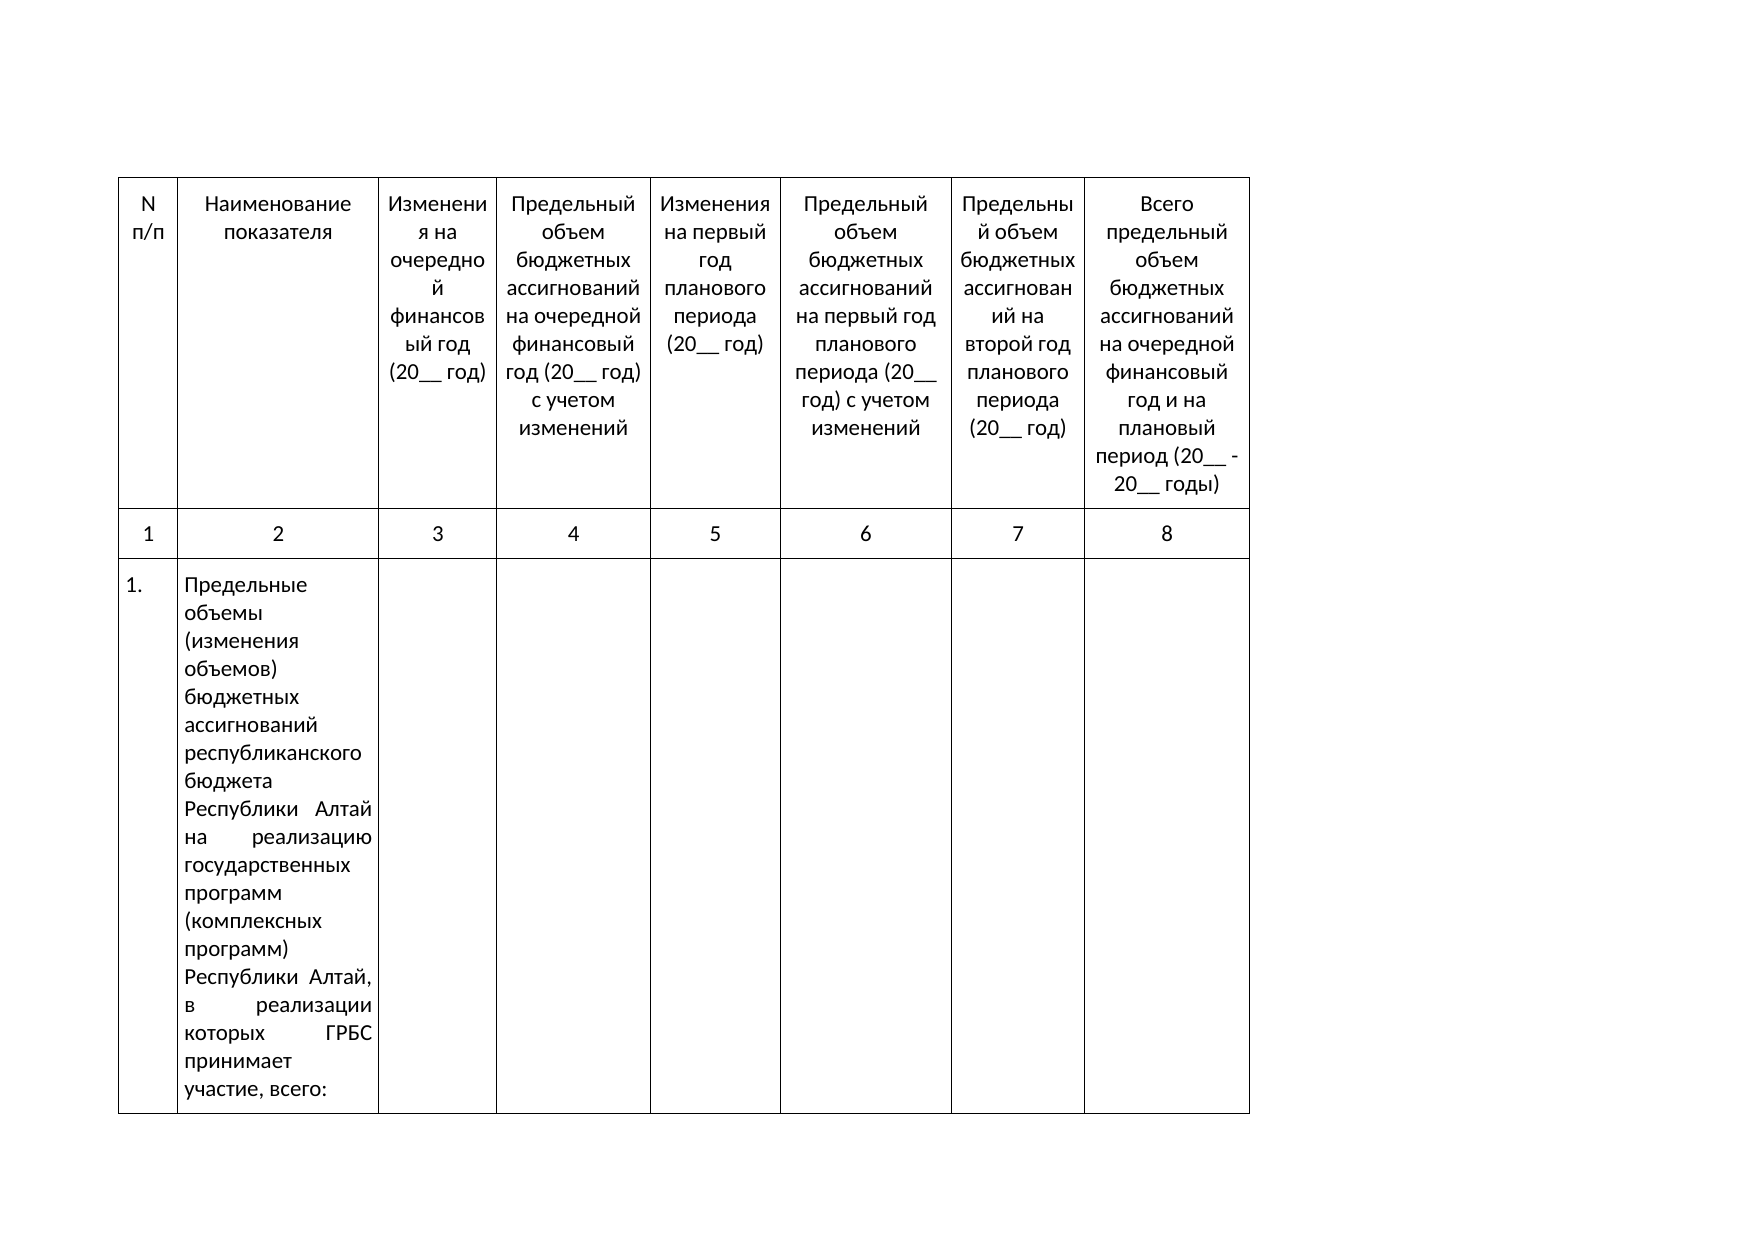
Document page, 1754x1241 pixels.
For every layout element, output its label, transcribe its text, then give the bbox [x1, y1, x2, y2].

table_header Предельный объем бюджетных ассигнований на первый год планового периода (20__ год) с учетом изменений [781, 178, 951, 508]
table_cell 1 [119, 509, 177, 558]
table_cell [781, 559, 951, 1113]
table_cell 3 [379, 509, 496, 558]
table_header Изменения на очередной финансовый год (20__ год) [379, 178, 496, 508]
table_header Всего предельный объем бюджетных ассигнований на очередной финансовый год и на плановый период (20__ - 20__ годы) [1085, 178, 1249, 508]
table_cell [497, 559, 650, 1113]
table_cell 5 [651, 509, 780, 558]
table_cell 4 [497, 509, 650, 558]
table_cell 8 [1085, 509, 1249, 558]
table_header Предельный объем бюджетных ассигнований на очередной финансовый год (20__ год) с учетом изменений [497, 178, 650, 508]
table_cell [952, 559, 1084, 1113]
table_cell Предельные объемы (изменения объемов) бюджетных ассигнований республиканского бюджета Республики Алтай на реализацию государственных программ (комплексных программ) Республики Алтай, в реализации которых ГРБС принимает участие, всего: [178, 559, 378, 1113]
table_header Изменения на первый год планового периода (20__ год) [651, 178, 780, 508]
table_cell [379, 559, 496, 1113]
table_cell 1. [119, 559, 177, 1113]
table_cell 2 [178, 509, 378, 558]
table_header Наименование показателя [178, 178, 378, 508]
table_cell [1085, 559, 1249, 1113]
table_header N п/п [119, 178, 177, 508]
table_header Предельный объем бюджетных ассигнований на второй год планового периода (20__ год) [952, 178, 1084, 508]
table_cell [651, 559, 780, 1113]
table_cell 6 [781, 509, 951, 558]
table_cell 7 [952, 509, 1084, 558]
